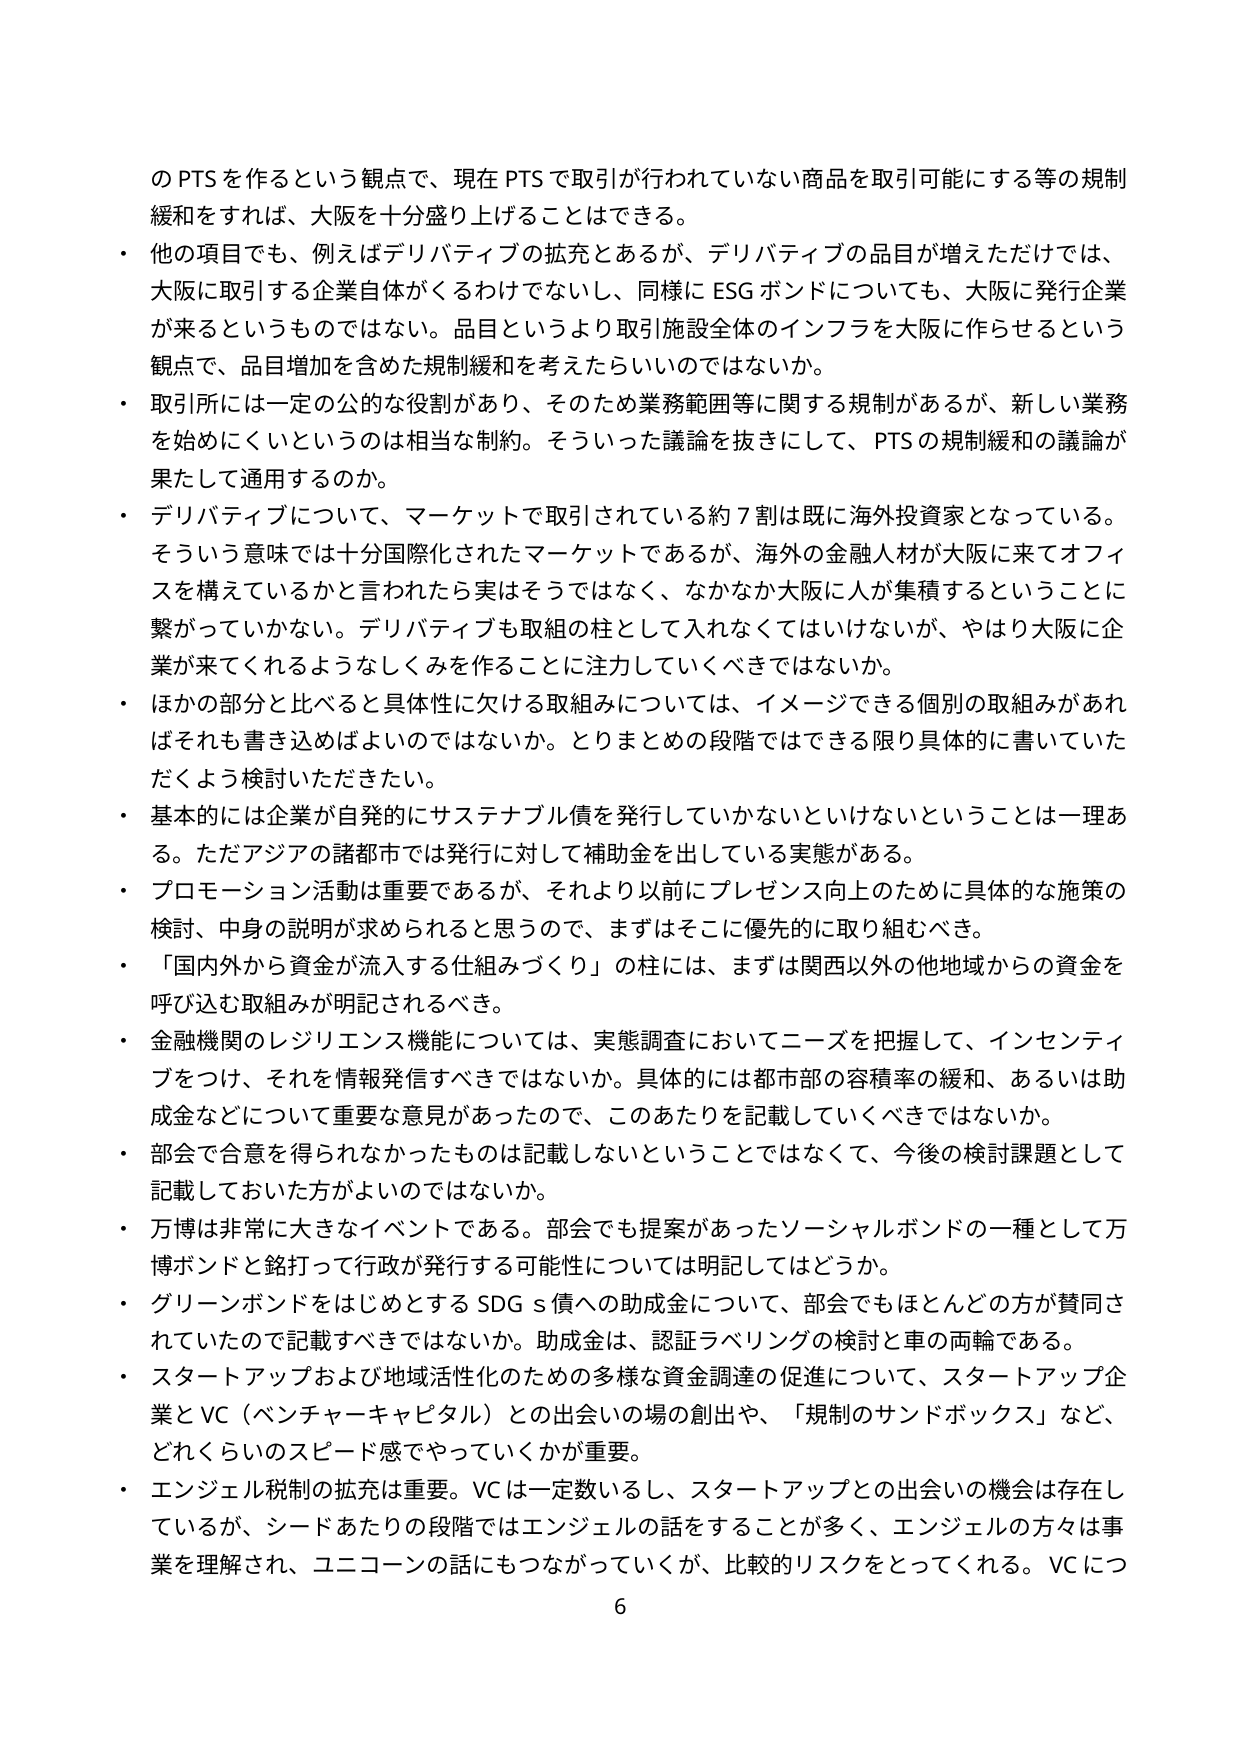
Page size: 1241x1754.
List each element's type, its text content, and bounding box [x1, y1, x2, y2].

list 取引所には一定の公的な役割があり、そのため業務範囲等に関する規制があるが、新しい業務を始めにくいというのは相当な制約。そういった議論を抜きにして、PTSの規制緩和の議論が果たして通用するのか。 [112, 382, 1128, 494]
list デリバティブについて、マーケットで取引されている約7割は既に海外投資家となっている。そういう意味では十分国際化されたマーケットであるが、海外の金融人材が大阪に来てオフィスを構えているかと言われたら実はそうではなく、なかなか大阪に人が集積するということに繋がっていかない。デリバティブも取組の柱として入れなくてはいけないが、やはり大阪に企業が来てくれるようなしくみを作ることに注力していくべきではないか。 [112, 494, 1128, 682]
list グリーンボンドをはじめとするSDGｓ債への助成金について、部会でもほとんどの方が賛同されていたので記載すべきではないか。助成金は、認証ラベリングの検討と車の両輪である。 [112, 1282, 1128, 1357]
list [112, 157, 1128, 232]
list 万博は非常に大きなイベントである。部会でも提案があったソーシャルボンドの一種として万博ボンドと銘打って行政が発行する可能性については明記してはどうか。 [112, 1207, 1128, 1282]
list 部会で合意を得られなかったものは記載しないということではなくて、今後の検討課題として記載しておいた方がよいのではないか。 [112, 1132, 1128, 1207]
list 「国内外から資金が流入する仕組みづくり」の柱には、まずは関西以外の他地域からの資金を呼び込む取組みが明記されるべき。 [112, 944, 1128, 1019]
list 他の項目でも、例えばデリバティブの拡充とあるが、デリバティブの品目が増えただけでは、大阪に取引する企業自体がくるわけでないし、同様にESGボンドについても、大阪に発行企業が来るというものではない。品目というより取引施設全体のインフラを大阪に作らせるという観点で、品目増加を含めた規制緩和を考えたらいいのではないか。 [112, 232, 1128, 382]
list 金融機関のレジリエンス機能については、実態調査においてニーズを把握して、インセンティブをつけ、それを情報発信すべきではないか。具体的には都市部の容積率の緩和、あるいは助成金などについて重要な意見があったので、このあたりを記載していくべきではないか。 [112, 1019, 1128, 1132]
list 基本的には企業が自発的にサステナブル債を発行していかないといけないということは一理ある。ただアジアの諸都市では発行に対して補助金を出している実態がある。 [112, 794, 1128, 869]
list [112, 1469, 1128, 1582]
list スタートアップおよび地域活性化のための多様な資金調達の促進について、スタートアップ企業とVC（ベンチャーキャピタル）との出会いの場の創出や、「規制のサンドボックス」など、どれくらいのスピード感でやっていくかが重要。 [112, 1357, 1128, 1469]
list プロモーション活動は重要であるが、それより以前にプレゼンス向上のために具体的な施策の検討、中身の説明が求められると思うので、まずはそこに優先的に取り組むべき。 [112, 869, 1128, 944]
list ほかの部分と比べると具体性に欠ける取組みについては、イメージできる個別の取組みがあればそれも書き込めばよいのではないか。とりまとめの段階ではできる限り具体的に書いていただくよう検討いただきたい。 [112, 682, 1128, 794]
